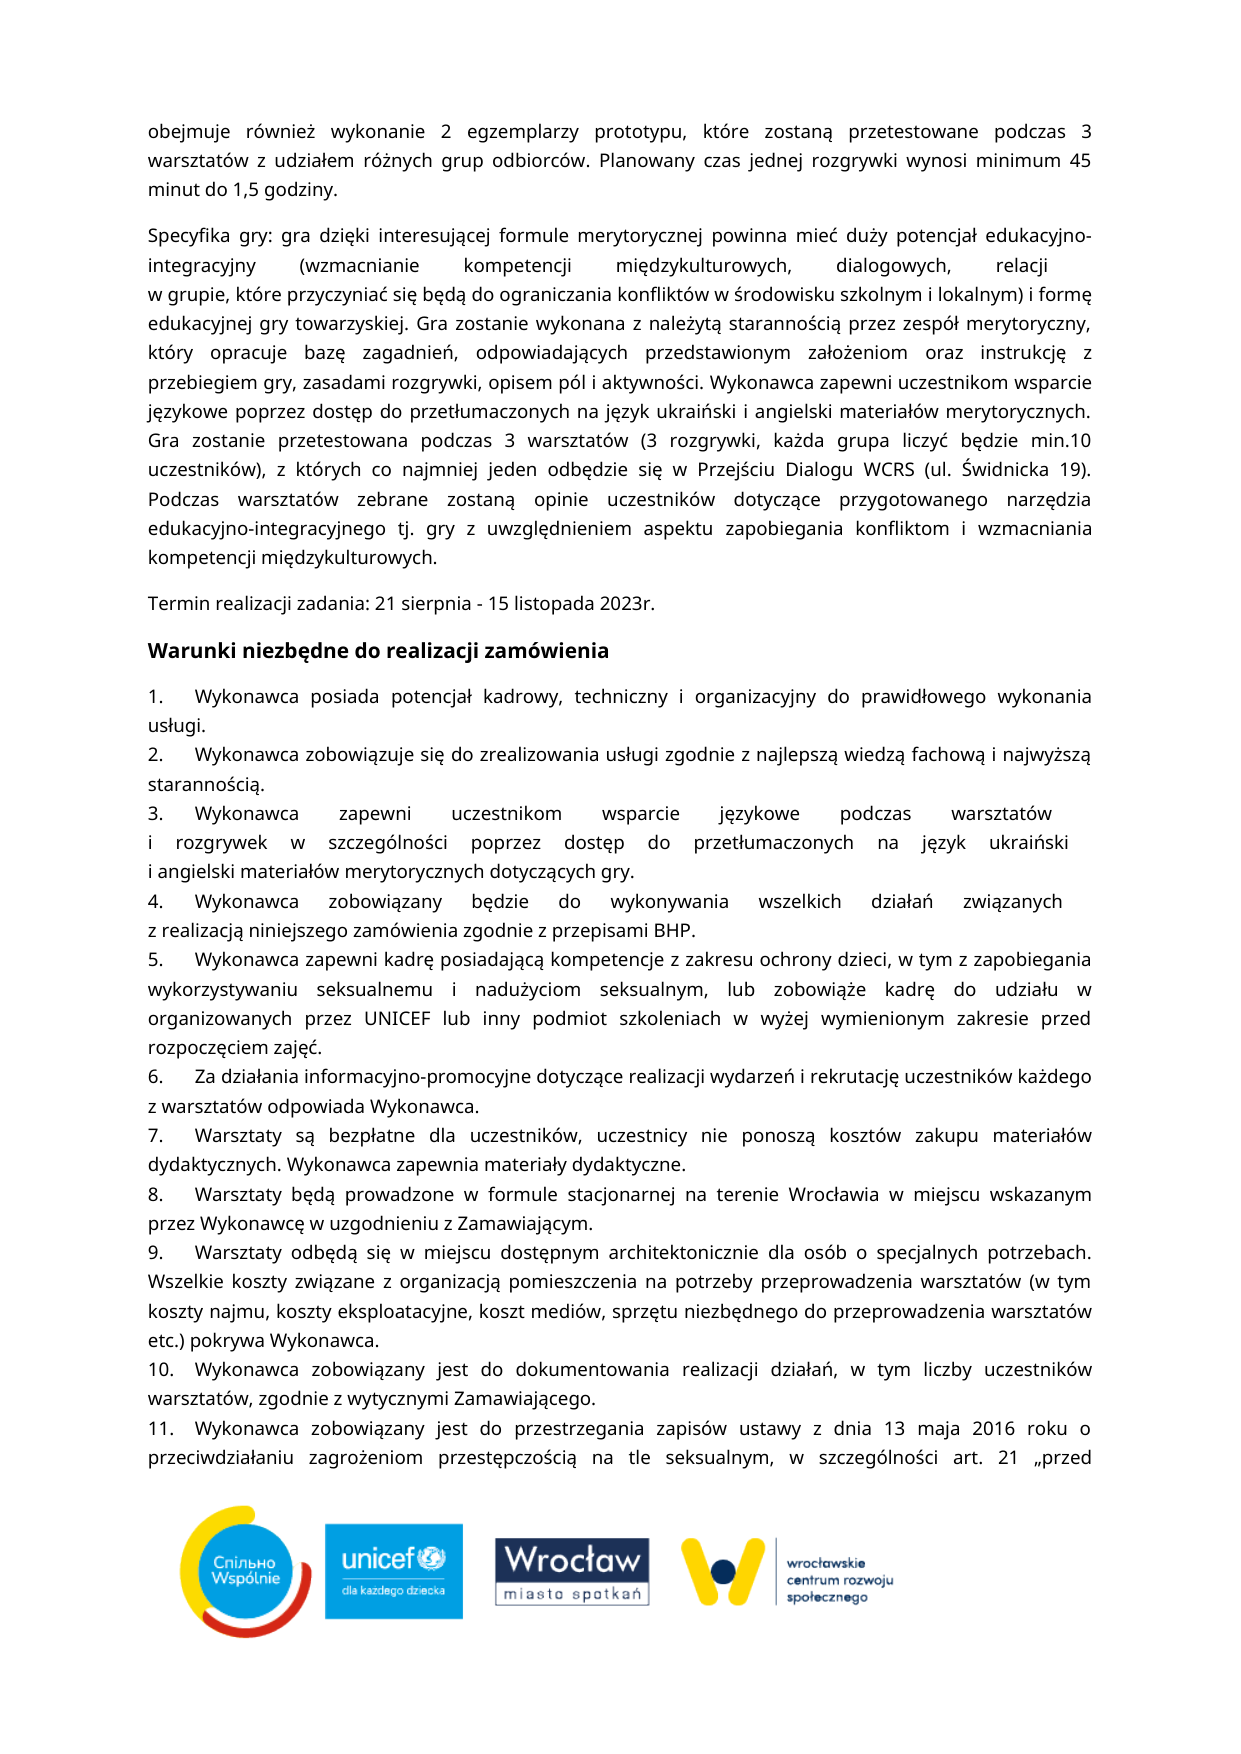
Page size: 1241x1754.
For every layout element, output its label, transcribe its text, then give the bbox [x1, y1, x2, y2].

list Wykonawca posiada potencjał kadrowy, techniczny i organizacyjny do prawidłowego wykonania usługi. [148, 683, 1093, 738]
text Specyfika gry: gra dzięki interesującej formule merytorycznej powinna mieć duży potencjał edukacyjno-integracyjny (wzmacnianie kompetencji międzykulturowych, dialogowych, relacji w grupie, które przyczyniać się będą do ograniczania konfliktów w środowisku szkolnym i lokalnym) i formę edukacyjnej gry towarzyskiej. Gra zostanie wykonana z należytą starannością przez zespół merytoryczny, który opracuje bazę zagadnień, odpowiadających przedstawionym założeniom oraz instrukcję z przebiegiem gry, zasadami rozgrywki, opisem pól i aktywności. Wykonawca zapewni uczestnikom wsparcie językowe poprzez dostęp do przetłumaczonych na język ukraiński i angielski materiałów merytorycznych. Gra zostanie przetestowana podczas 3 warsztatów (3 rozgrywki, każda grupa liczyć będzie min.10 uczestników), z których co najmniej jeden odbędzie się w Przejściu Dialogu WCRS (ul. Świdnicka 19). Podczas warsztatów zebrane zostaną opinie uczestników dotyczące przygotowanego narzędzia edukacyjno-integracyjnego tj. gry z uwzględnieniem aspektu zapobiegania konfliktom i wzmacniania kompetencji międzykulturowych. [148, 223, 1093, 570]
list Wykonawca zapewni uczestnikom wsparcie językowe podczas warsztatów i rozgrywek w szczególności poprzez dostęp do przetłumaczonych na język ukraiński i angielski materiałów merytorycznych dotyczących gry. [148, 800, 1093, 884]
text Warunki niezbędne do realizacji zamówienia [148, 636, 1093, 665]
list Wykonawca zobowiązany jest do dokumentowania realizacji działań, w tym liczby uczestników warsztatów, zgodnie z wytycznymi Zamawiającego. [148, 1356, 1093, 1411]
text Termin realizacji zadania: 21 sierpnia - 15 listopada 2023r. [148, 591, 1093, 616]
list Warsztaty będą prowadzone w formule stacjonarnej na terenie Wrocławia w miejscu wskazanym przez Wykonawcę w uzgodnieniu z Zamawiającym. [148, 1181, 1093, 1236]
list Warsztaty są bezpłatne dla uczestników, uczestnicy nie ponoszą kosztów zakupu materiałów dydaktycznych. Wykonawca zapewnia materiały dydaktyczne. [148, 1122, 1093, 1177]
list Wykonawca zapewni kadrę posiadającą kompetencje z zakresu ochrony dzieci, w tym z zapobiegania wykorzystywaniu seksualnemu i nadużyciom seksualnym, lub zobowiąże kadrę do udziału w organizowanych przez UNICEF lub inny podmiot szkoleniach w wyżej wymienionym zakresie przed rozpoczęciem zajęć. [148, 947, 1093, 1060]
list Wykonawca zobowiązuje się do zrealizowania usługi zgodnie z najlepszą wiedzą fachową i najwyższą starannością. [148, 742, 1093, 797]
list Wykonawca zobowiązany będzie do wykonywania wszelkich działań związanych z realizacją niniejszego zamówienia zgodnie z przepisami BHP. [148, 888, 1093, 943]
list Warsztaty odbędą się w miejscu dostępnym architektonicznie dla osób o specjalnych potrzebach. Wszelkie koszty związane z organizacją pomieszczenia na potrzeby przeprowadzenia warsztatów (w tym koszty najmu, koszty eksploatacyjne, koszt mediów, sprzętu niezbędnego do przeprowadzenia warsztatów etc.) pokrywa Wykonawca. [148, 1239, 1093, 1353]
list Za działania informacyjno-promocyjne dotyczące realizacji wydarzeń i rekrutację uczestników każdego z warsztatów odpowiada Wykonawca. [148, 1064, 1093, 1118]
picture [147, 1483, 925, 1661]
